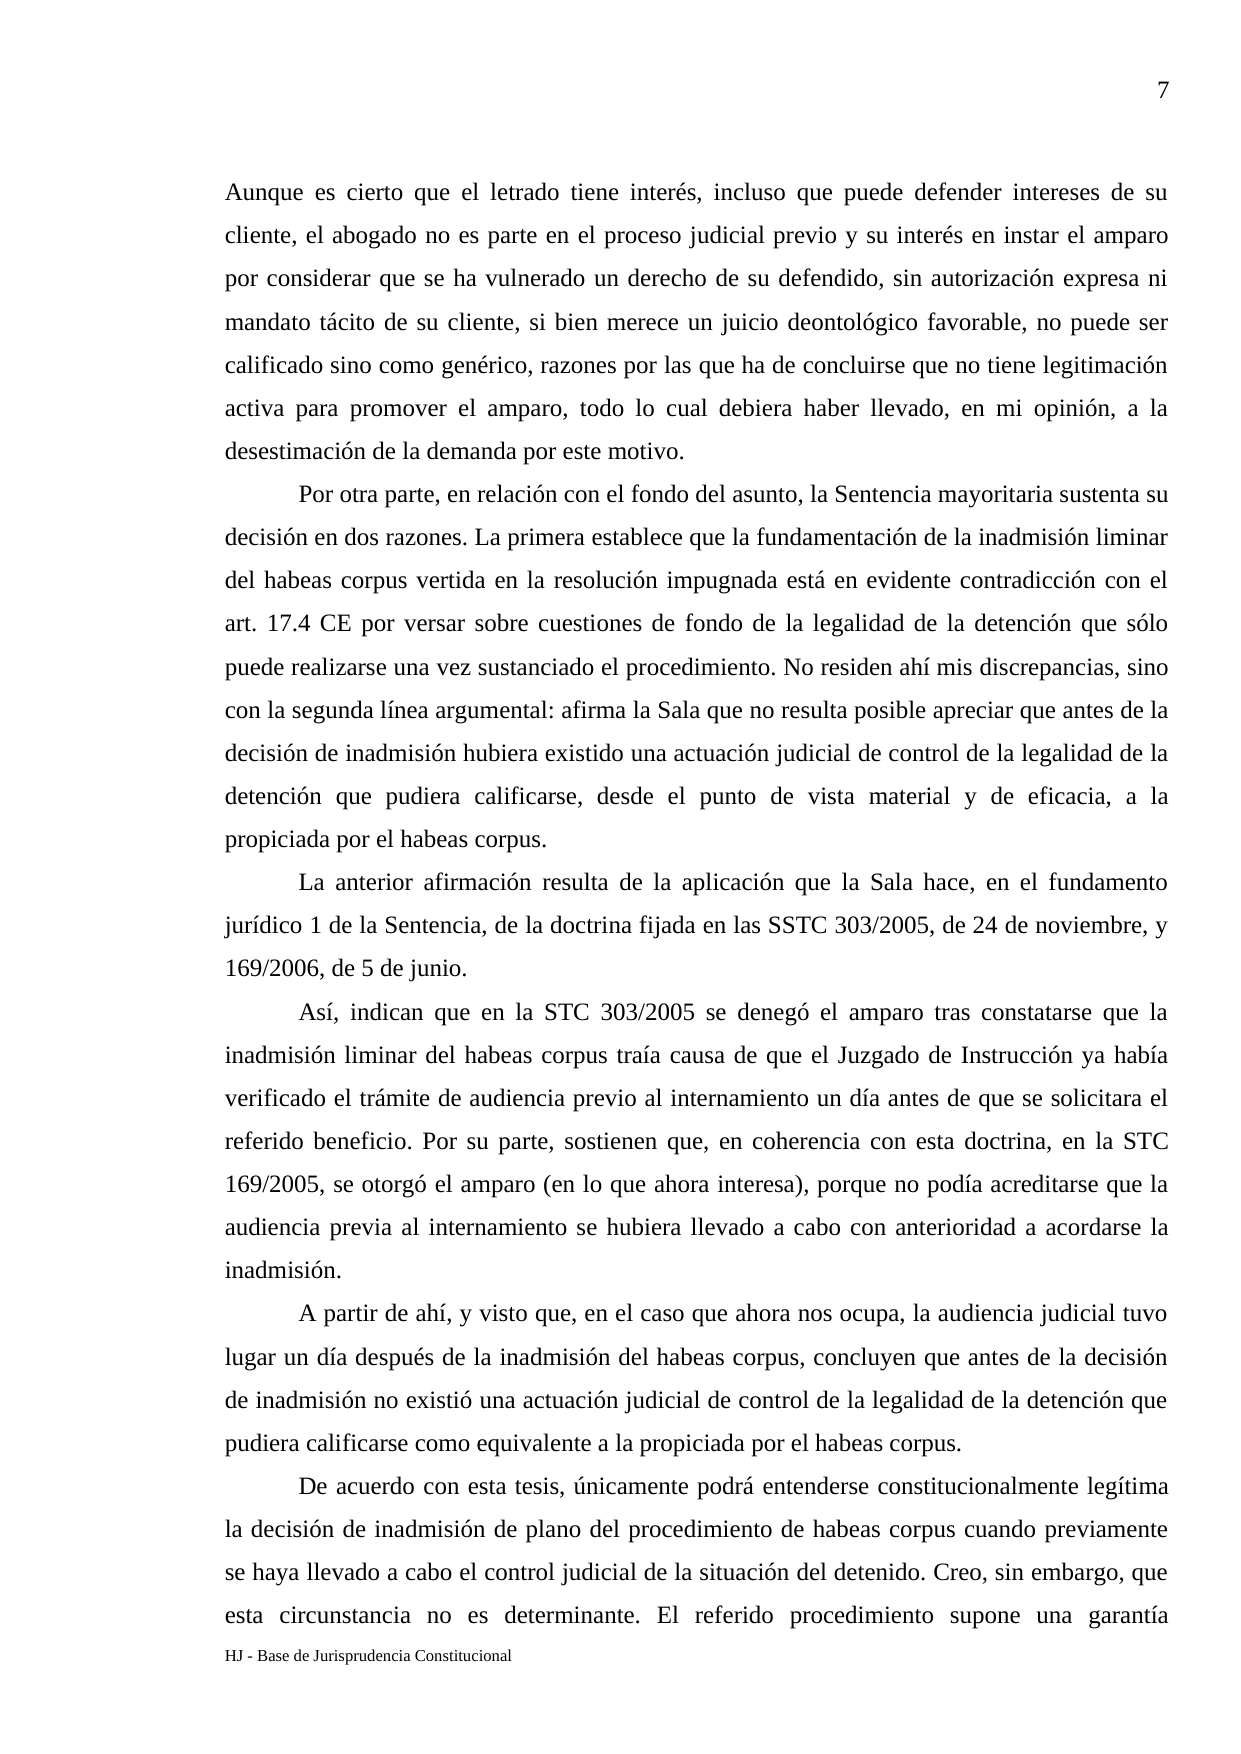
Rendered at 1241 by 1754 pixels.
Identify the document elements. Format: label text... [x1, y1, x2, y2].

text Por otra parte, en relación con el fondo del asunto, la Sentencia mayoritaria sustenta su decisión en dos razones. La primera establece que la fundamentación de la inadmisión liminar del habeas corpus vertida en la resolución impugnada está en evidente contradicción con el art. 17.4 CE por versar sobre cuestiones de fondo de la legalidad de la detención que sólo puede realizarse una vez sustanciado el procedimiento. No residen ahí mis discrepancias, sino con la segunda línea argumental: afirma la Sala que no resulta posible apreciar que antes de la decisión de inadmisión hubiera existido una actuación judicial de control de la legalidad de la detención que pudiera calificarse, desde el punto de vista material y de eficacia, a la propiciada por el habeas corpus. [224, 479, 1169, 853]
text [224, 1471, 1169, 1629]
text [224, 177, 1169, 465]
text La anterior afirmación resulta de la aplicación que la Sala hace, en el fundamento jurídico 1 de la Sentencia, de la doctrina fijada en las SSTC 303/2005, de 24 de noviembre, y 169/2006, de 5 de junio. [224, 867, 1169, 982]
text Así, indican que en la STC 303/2005 se denegó el amparo tras constatarse que la inadmisión liminar del habeas corpus traía causa de que el Juzgado de Instrucción ya había verificado el trámite de audiencia previo al internamiento un día antes de que se solicitara el referido beneficio. Por su parte, sostienen que, en coherencia con esta doctrina, en la STC 169/2005, se otorgó el amparo (en lo que ahora interesa), porque no podía acreditarse que la audiencia previa al internamiento se hubiera llevado a cabo con anterioridad a acordarse la inadmisión. [224, 997, 1169, 1284]
text A partir de ahí, y visto que, en el caso que ahora nos ocupa, la audiencia judicial tuvo lugar un día después de la inadmisión del habeas corpus, concluyen que antes de la decisión de inadmisión no existió una actuación judicial de control de la legalidad de la detención que pudiera calificarse como equivalente a la propiciada por el habeas corpus. [224, 1298, 1169, 1457]
